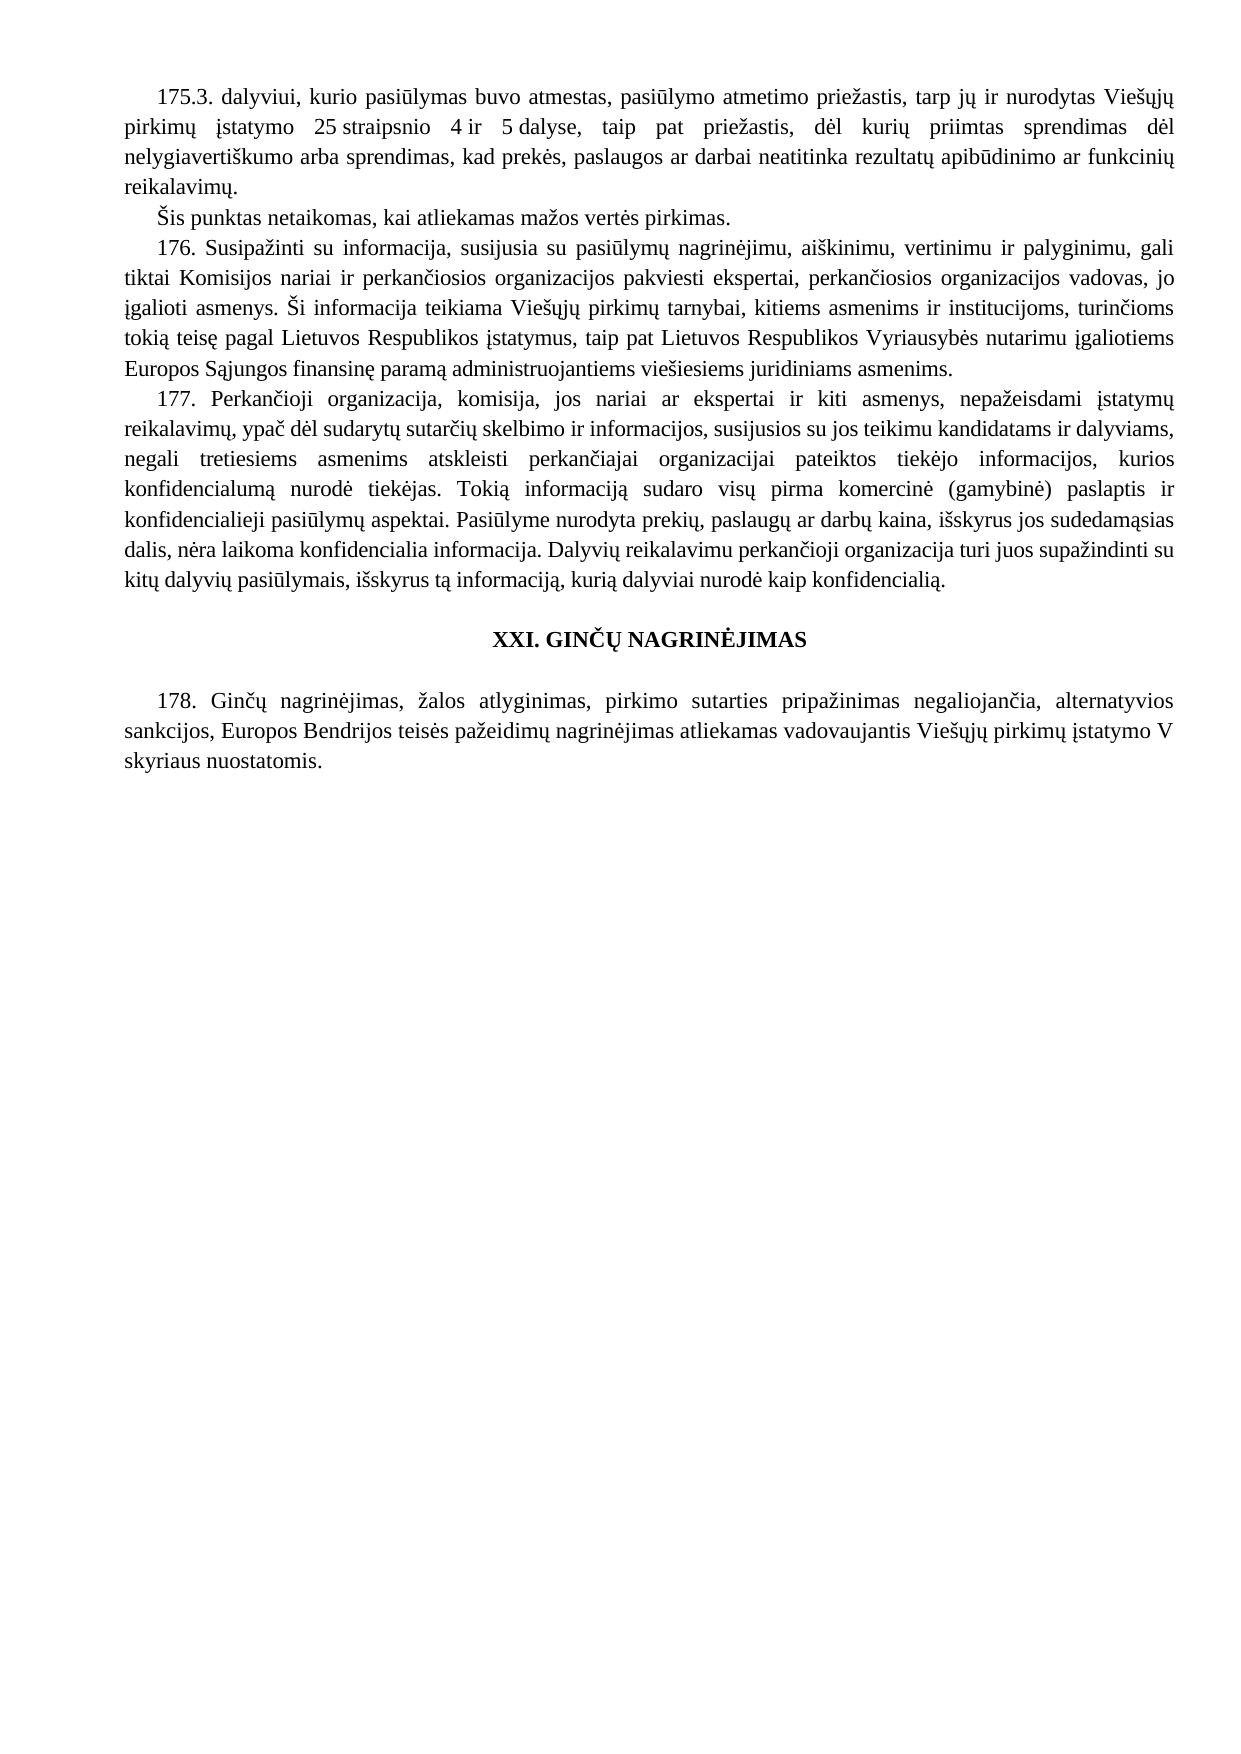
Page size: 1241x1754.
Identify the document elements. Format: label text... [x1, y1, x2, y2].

text 176. Susipažinti su informacija, susijusia su pasiūlymų nagrinėjimu, aiškinimu, vertinimu ir palyginimu, gali tiktai Komisijos nariai ir perkančiosios organizacijos pakviesti ekspertai, perkančiosios organizacijos vadovas, jo įgalioti asmenys. Ši informacija teikiama Viešųjų pirkimų tarnybai, kitiems asmenims ir institucijoms, turinčioms tokią teisę pagal Lietuvos Respublikos įstatymus, taip pat Lietuvos Respublikos Vyriausybės nutarimu įgaliotiems Europos Sąjungos finansinę paramą administruojantiems viešiesiems juridiniams asmenims. [124, 234, 1175, 381]
text Šis punktas netaikomas, kai atliekamas mažos vertės pirkimas. [124, 203, 1175, 230]
text 175.3. dalyviui, kurio pasiūlymas buvo atmestas, pasiūlymo atmetimo priežastis, tarp jų ir nurodytas Viešųjų pirkimų įstatymo 25 straipsnio 4 ir 5 dalyse, taip pat priežastis, dėl kurių priimtas sprendimas dėl nelygiavertiškumo arba sprendimas, kad prekės, paslaugos ar darbai neatitinka rezultatų apibūdinimo ar funkcinių reikalavimų. [124, 83, 1175, 200]
text 178. Ginčų nagrinėjimas, žalos atlyginimas, pirkimo sutarties pripažinimas negaliojančia, alternatyvios sankcijos, Europos Bendrijos teisės pažeidimų nagrinėjimas atliekamas vadovaujantis Viešųjų pirkimų įstatymo V skyriaus nuostatomis. [124, 687, 1175, 774]
text 177. Perkančioji organizacija, komisija, jos nariai ar ekspertai ir kiti asmenys, nepažeisdami įstatymų reikalavimų, ypač dėl sudarytų sutarčių skelbimo ir informacijos, susijusios su jos teikimu kandidatams ir dalyviams, negali tretiesiems asmenims atskleisti perkančiajai organizacijai pateiktos tiekėjo informacijos, kurios konfidencialumą nurodė tiekėjas. Tokią informaciją sudaro visų pirma komercinė (gamybinė) paslaptis ir konfidencialieji pasiūlymų aspektai. Pasiūlyme nurodyta prekių, paslaugų ar darbų kaina, išskyrus jos sudedamąsias dalis, nėra laikoma konfidencialia informacija. Dalyvių reikalavimu perkančioji organizacija turi juos supažindinti su kitų dalyvių pasiūlymais, išskyrus tą informaciją, kurią dalyviai nurodė kaip konfidencialią. [124, 385, 1175, 592]
text XXI. GINČŲ NAGRINĖJIMAS [124, 626, 1175, 653]
